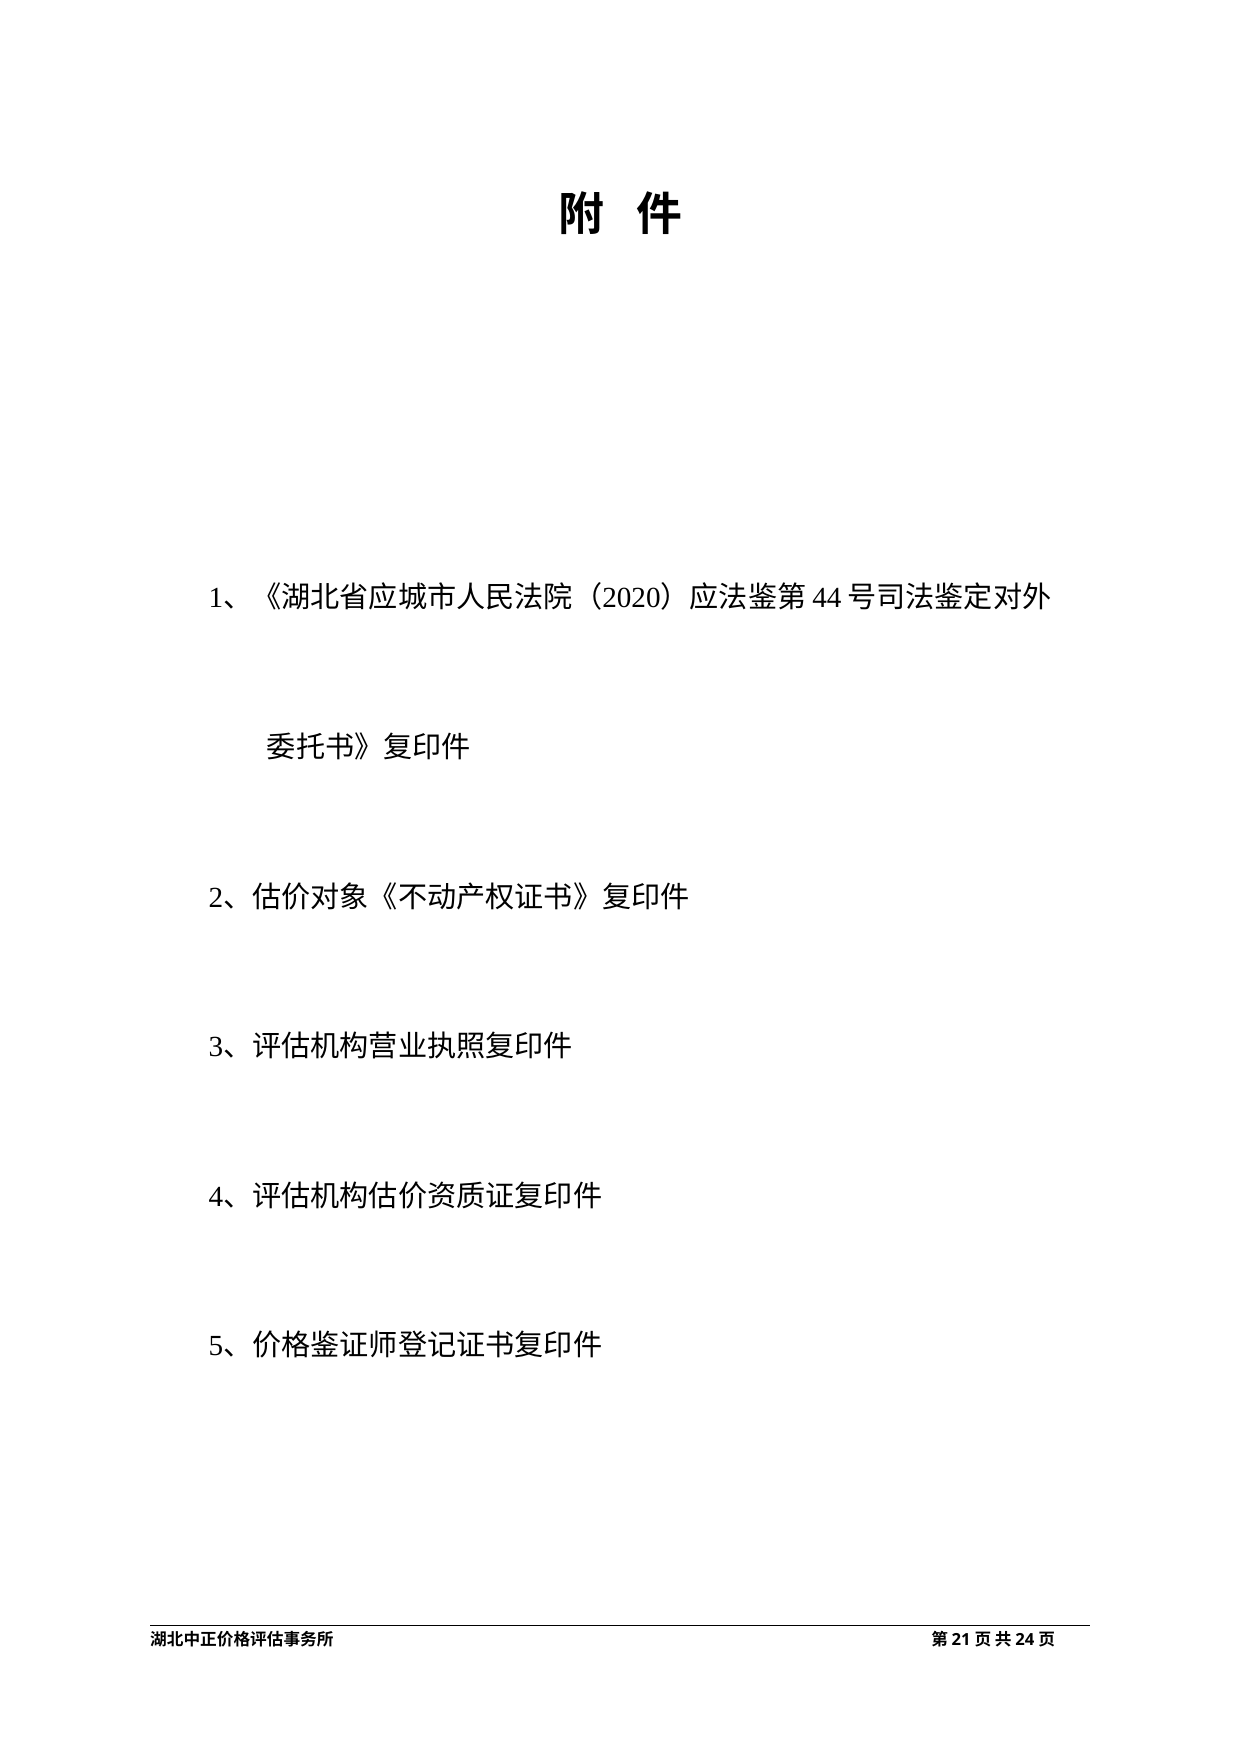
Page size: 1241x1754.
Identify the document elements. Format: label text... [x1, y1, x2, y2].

text 附 件 [150, 162, 1090, 259]
text 委托书》复印件 [150, 712, 1090, 777]
text 4、评估机构估价资质证复印件 [208, 1161, 1090, 1226]
text 3、评估机构营业执照复印件 [208, 1011, 1090, 1076]
list 2、估价对象《不动产权证书》复印件 [150, 862, 1090, 927]
text 5、价格鉴证师登记证书复印件 [150, 1311, 1090, 1376]
list 《湖北省应城市人民法院（2020）应法鉴第44号司法鉴定对外 [150, 563, 1090, 628]
